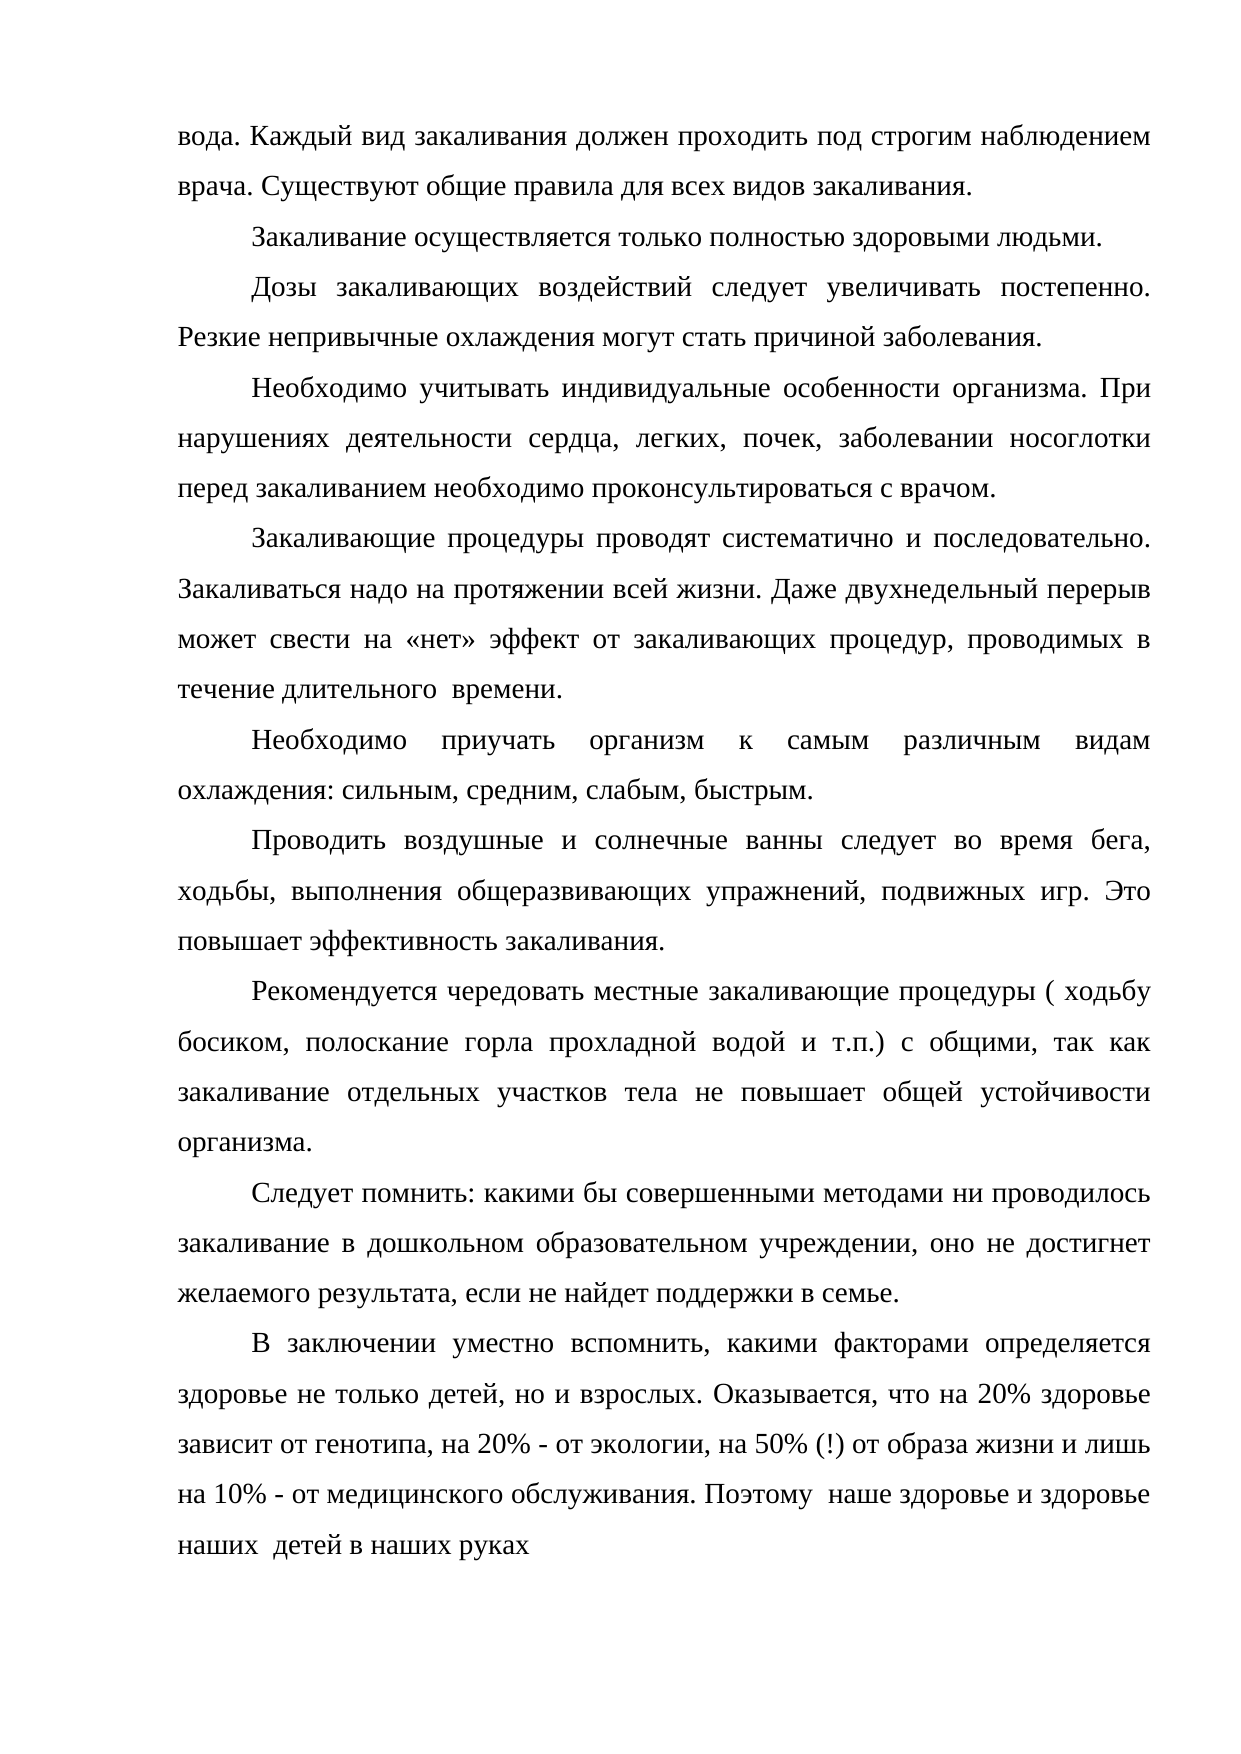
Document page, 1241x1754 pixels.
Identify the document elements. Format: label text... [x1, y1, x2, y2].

text Закаливающие процедуры проводят систематично и последовательно. Закаливаться надо на протяжении всей жизни. Даже двухнедельный перерыв может свести на «нет» эффект от закаливающих процедур, проводимых в течение длительного времени. [177, 521, 1152, 705]
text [177, 118, 1152, 202]
text Проводить воздушные и солнечные ванны следует во время бега, ходьбы, выполнения общеразвивающих упражнений, подвижных игр. Это повышает эффективность закаливания. [177, 822, 1152, 957]
text В заключении уместно вспомнить, какими факторами определяется здоровье не только детей, но и взрослых. Оказывается, что на 20% здоровье зависит от генотипа, на 20% - от экологии, на 50% (!) от образа жизни и лишь на 10% - от медицинского обслуживания. Поэтому наше здоровье и здоровье наших детей в наших руках [177, 1326, 1152, 1560]
text Следует помнить: какими бы совершенными методами ни проводилось закаливание в дошкольном образовательном учреждении, оно не достигнет желаемого результата, если не найдет поддержки в семье. [177, 1175, 1152, 1309]
text Необходимо приучать организм к самым различным видам охлаждения: сильным, средним, слабым, быстрым. [177, 722, 1152, 806]
text Закаливание осуществляется только полностью здоровыми людьми. [177, 219, 1152, 252]
text Необходимо учитывать индивидуальные особенности организма. При нарушениях деятельности сердца, легких, почек, заболевании носоглотки перед закаливанием необходимо проконсультироваться с врачом. [177, 370, 1152, 504]
text Рекомендуется чередовать местные закаливающие процедуры ( ходьбу босиком, полоскание горла прохладной водой и т.п.) с общими, так как закаливание отдельных участков тела не повышает общей устойчивости организма. [177, 973, 1152, 1158]
text Дозы закаливающих воздействий следует увеличивать постепенно. Резкие непривычныe охлаждения могут стать причиной заболевания. [177, 269, 1152, 353]
